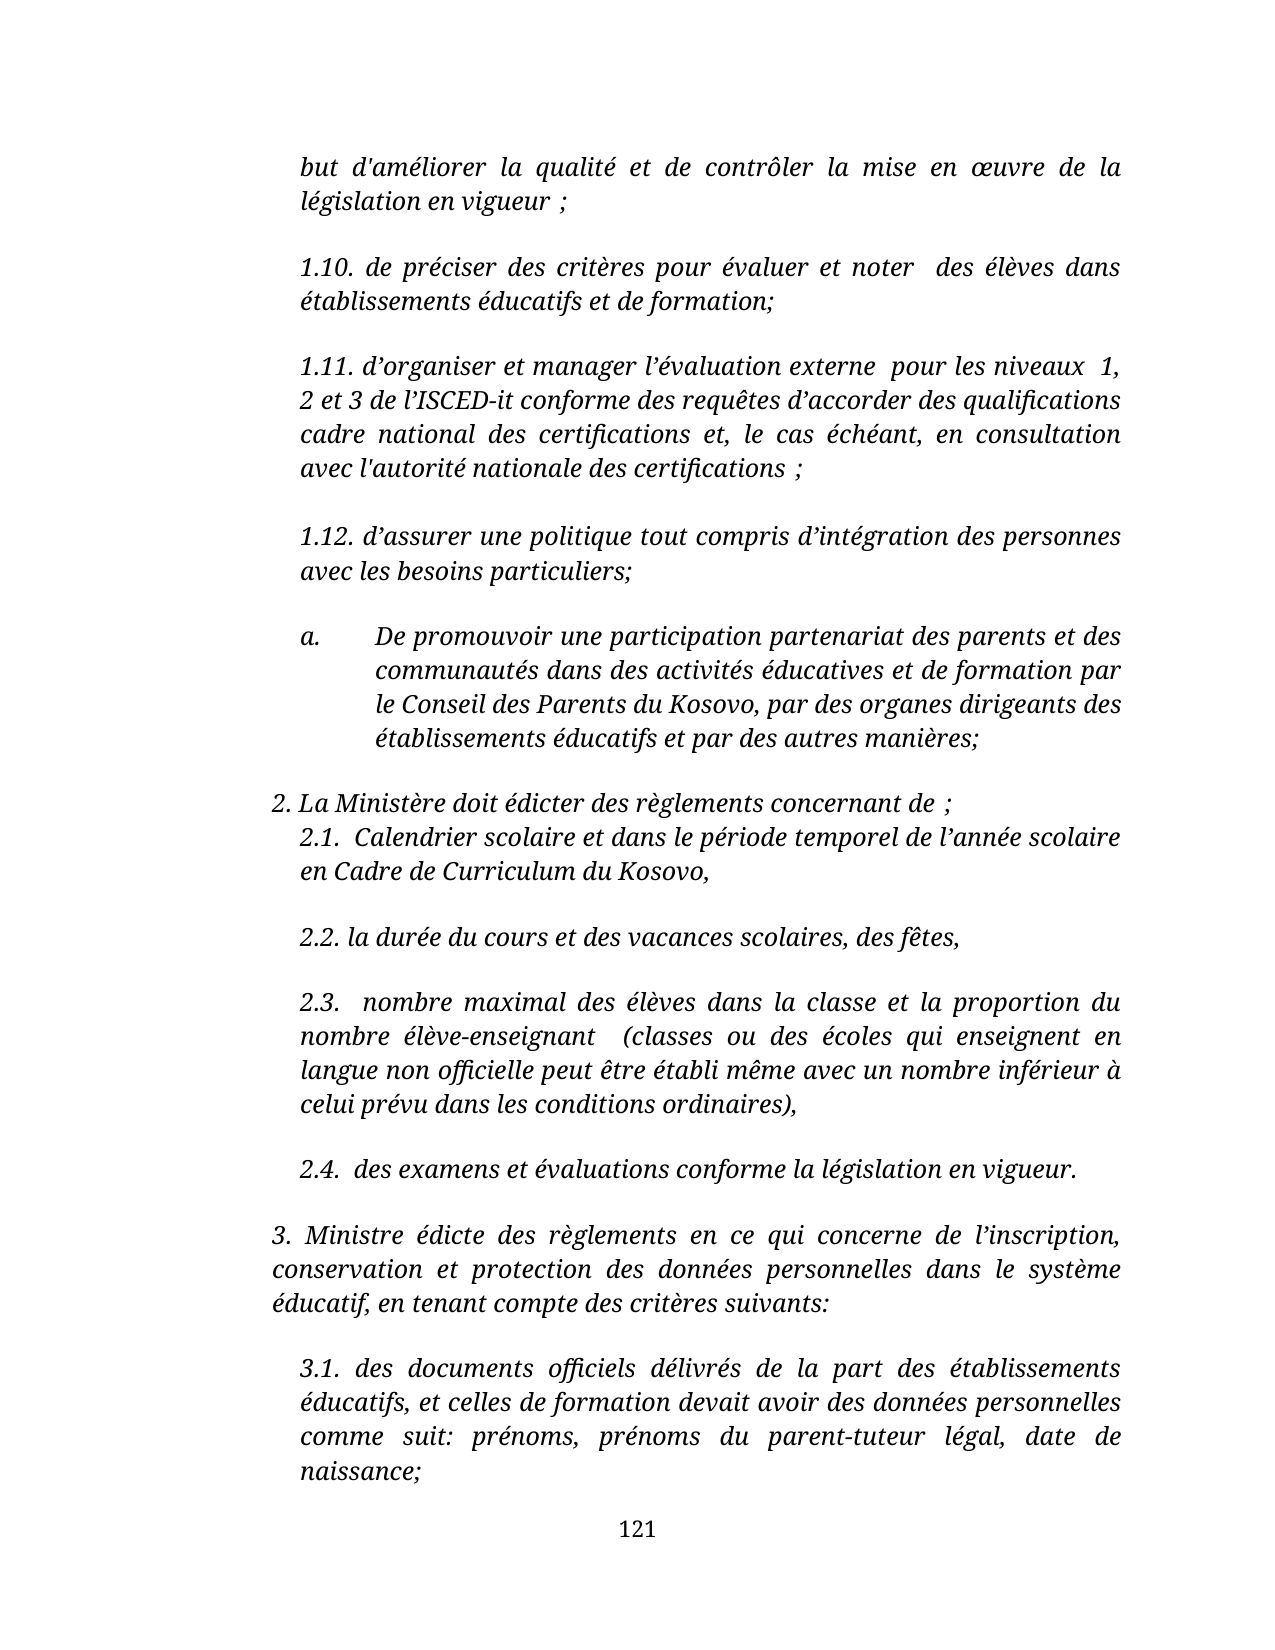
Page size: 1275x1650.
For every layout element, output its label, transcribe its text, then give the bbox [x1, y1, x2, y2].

text 2.4. des examens et évaluations conforme la législation en vigueur. [300, 1152, 1125, 1186]
text 3. Ministre édicte des règlements en ce qui concerne de l’inscription, conservation et protection des données personnelles dans le système éducatif, en tenant compte des critères suivants: [272, 1217, 1125, 1320]
text 3.1. des documents officiels délivrés de la part des établissements éducatifs, et celles de formation devait avoir des données personnelles comme suit: prénoms, prénoms du parent-tuteur légal, date de naissance; [300, 1351, 1125, 1487]
list De promouvoir une participation partenariat des parents et des communautés dans des activités éducatives et de formation par le Conseil des Parents du Kosovo, par des organes dirigeants des établissements éducatifs et par des autres manières; [300, 618, 1125, 755]
text 2.1. Calendrier scolaire et dans le période temporel de l’année scolaire en Cadre de Curriculum du Kosovo, [300, 820, 1125, 888]
text 2. La Ministère doit édicter des règlements concernant de ; [272, 786, 1125, 820]
text 2.3. nombre maximal des élèves dans la classe et la proportion du nombre élève-enseignant (classes ou des écoles qui enseignent en langue non officielle peut être établi même avec un nombre inférieur à celui prévu dans les conditions ordinaires), [300, 985, 1125, 1121]
text 1.11. d’organiser et manager l’évaluation externe pour les niveaux 1, 2 et 3 de l’ISCED-it conforme des requêtes d’accorder des qualifications cadre national des certifications et, le cas échéant, en consultation avec l'autorité nationale des certifications ; [300, 349, 1125, 485]
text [300, 150, 1125, 218]
text 1.10. de préciser des critères pour évaluer et noter des élèves dans établissements éducatifs et de formation; [300, 249, 1125, 317]
text 1.12. d’assurer une politique tout compris d’intégration des personnes avec les besoins particuliers; [300, 519, 1125, 587]
text 2.2. la durée du cours et des vacances scolaires, des fêtes, [300, 919, 1125, 953]
